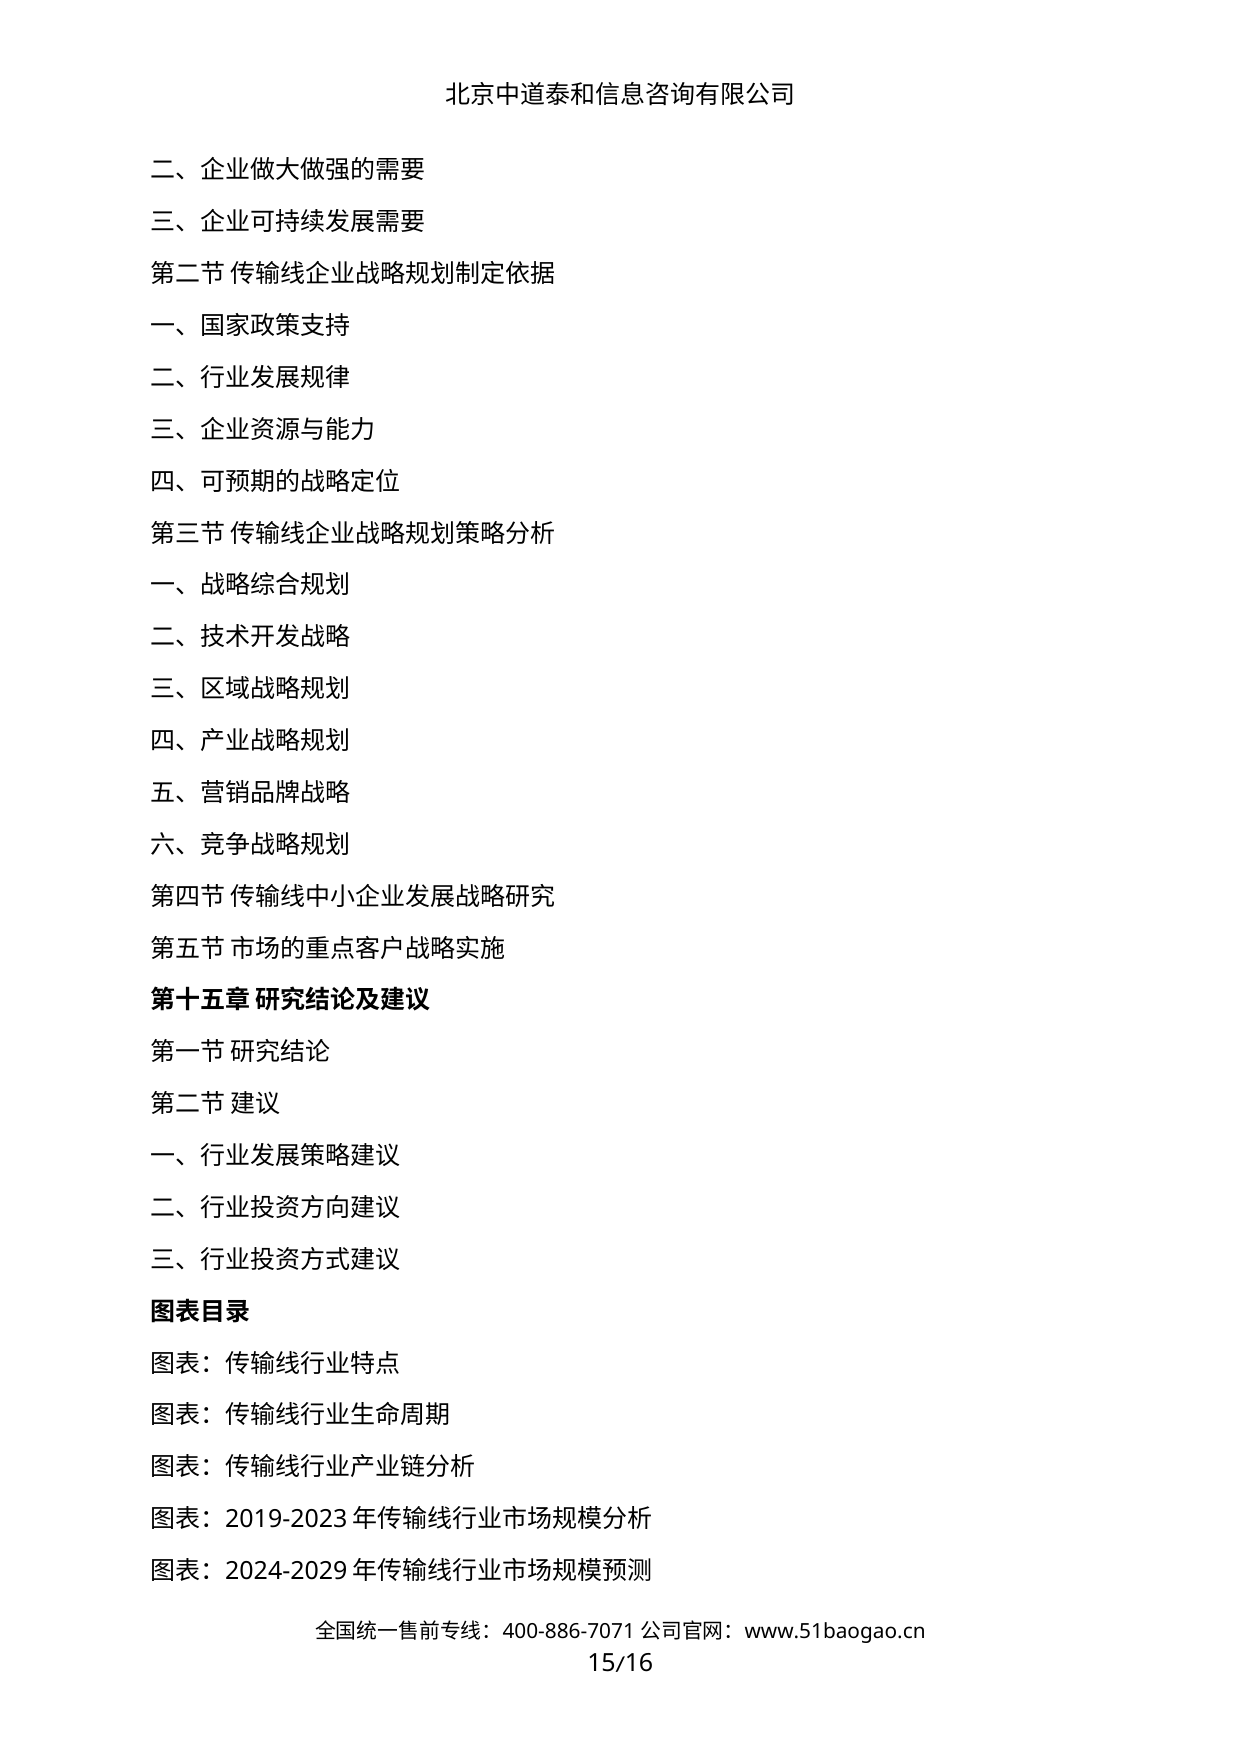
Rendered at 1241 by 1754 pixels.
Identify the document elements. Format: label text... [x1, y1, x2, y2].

text 三、区域战略规划 [150, 669, 1090, 705]
text 图表：传输线行业特点 [150, 1343, 1090, 1379]
text 第十五章 研究结论及建议 [150, 980, 1090, 1016]
text 三、行业投资方式建议 [150, 1239, 1090, 1276]
text 一、战略综合规划 [150, 565, 1090, 601]
text 五、营销品牌战略 [150, 772, 1090, 809]
text 二、企业做大做强的需要 [150, 150, 1090, 186]
text 第二节 传输线企业战略规划制定依据 [150, 254, 1090, 290]
text 四、可预期的战略定位 [150, 461, 1090, 497]
text 二、行业投资方向建议 [150, 1187, 1090, 1224]
text 三、企业可持续发展需要 [150, 202, 1090, 238]
text 图表：传输线行业产业链分析 [150, 1447, 1090, 1483]
text 四、产业战略规划 [150, 721, 1090, 757]
text 二、技术开发战略 [150, 617, 1090, 653]
text 图表：2019-2023年传输线行业市场规模分析 [150, 1499, 1090, 1535]
text 第五节 市场的重点客户战略实施 [150, 928, 1090, 964]
text 图表：传输线行业生命周期 [150, 1395, 1090, 1431]
text 三、企业资源与能力 [150, 409, 1090, 446]
text 二、行业发展规律 [150, 357, 1090, 394]
text 第三节 传输线企业战略规划策略分析 [150, 513, 1090, 549]
text 一、行业发展策略建议 [150, 1136, 1090, 1172]
text 第一节 研究结论 [150, 1032, 1090, 1068]
text 六、竞争战略规划 [150, 824, 1090, 861]
text 一、国家政策支持 [150, 306, 1090, 342]
text 图表目录 [150, 1291, 1090, 1327]
text 图表：2024-2029年传输线行业市场规模预测 [150, 1551, 1090, 1587]
text 第二节 建议 [150, 1084, 1090, 1120]
text 第四节 传输线中小企业发展战略研究 [150, 876, 1090, 912]
